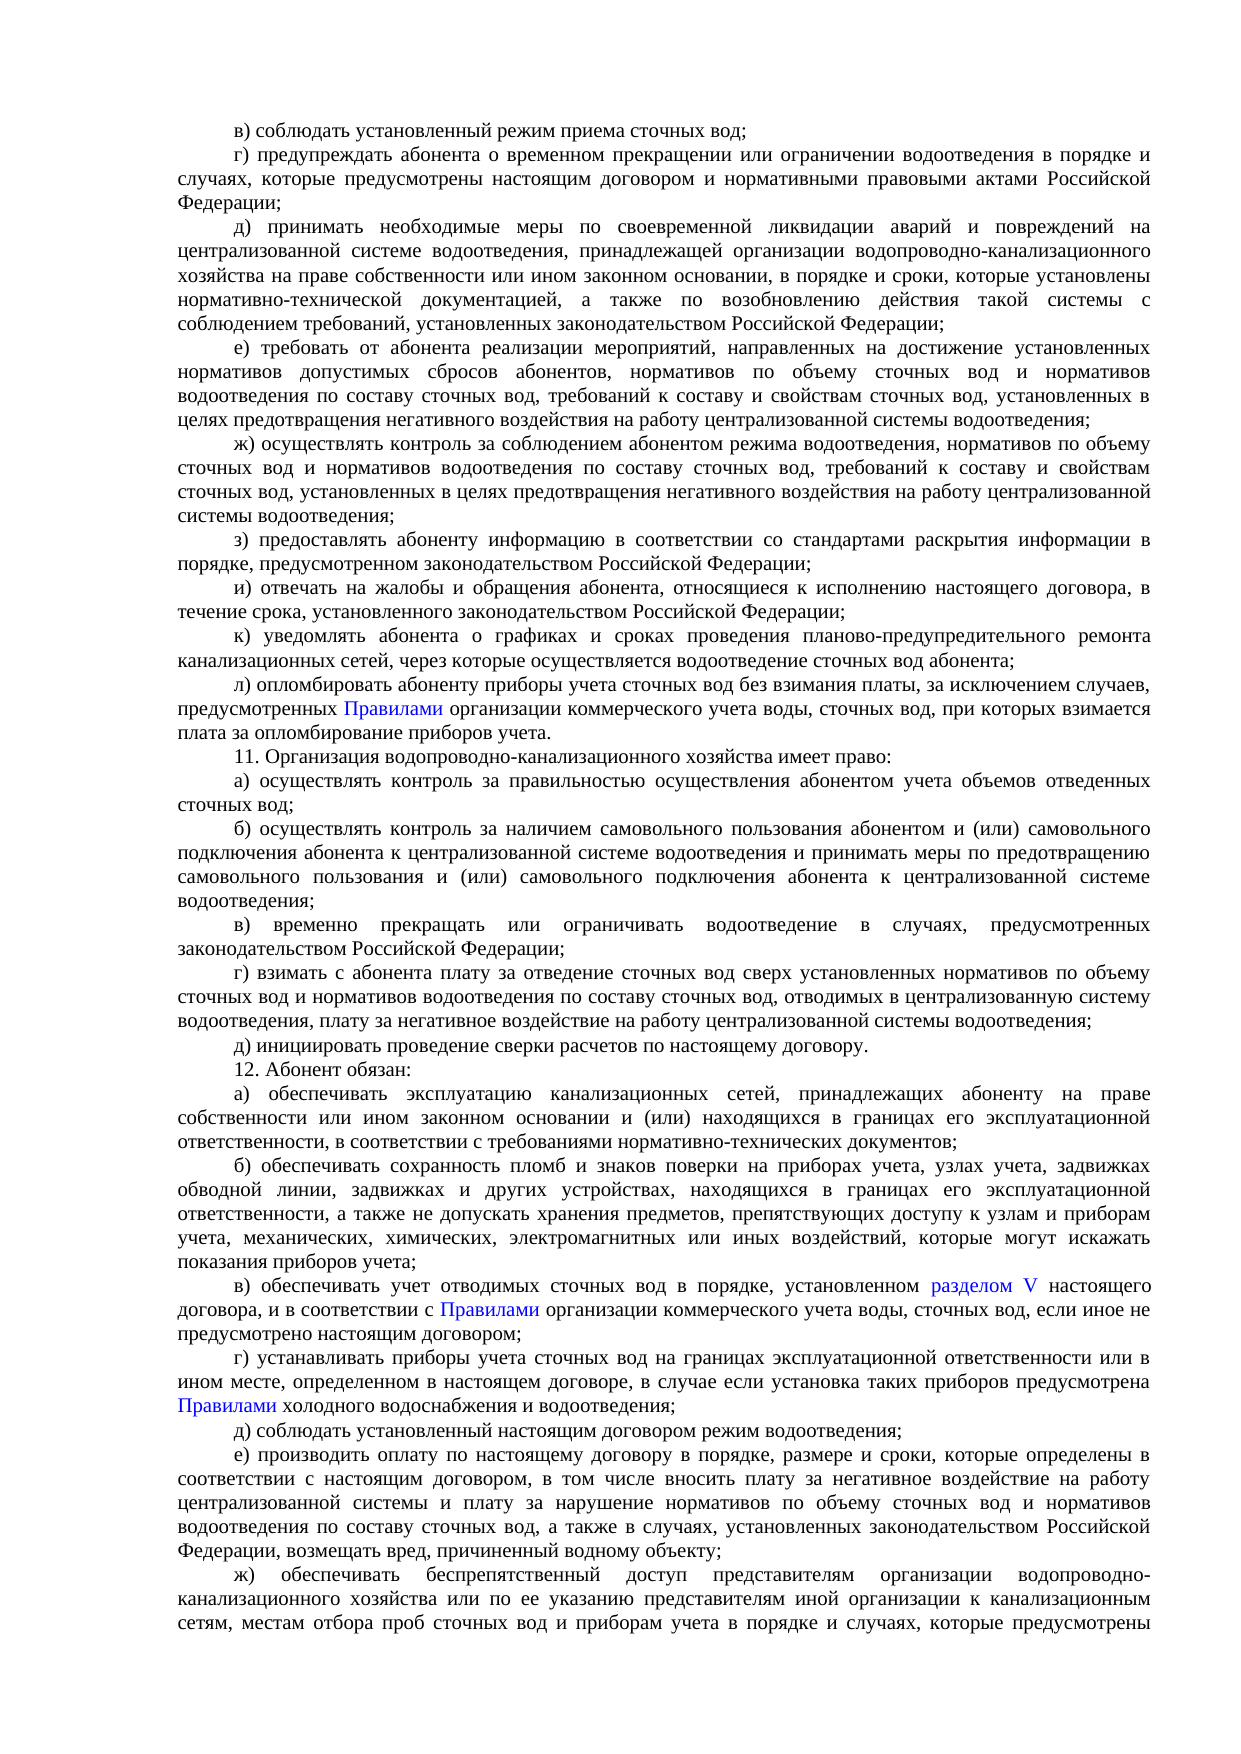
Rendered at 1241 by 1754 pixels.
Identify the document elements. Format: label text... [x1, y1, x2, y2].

text в) обеспечивать учет отводимых сточных вод в порядке, установленном разделом V настоящего договора, и в соответствии с Правилами организации коммерческого учета воды, сточных вод, если иное не предусмотрено настоящим договором; [177, 1273, 1152, 1345]
text д) инициировать проведение сверки расчетов по настоящему договору. [177, 1032, 1152, 1057]
text 12. Абонент обязан: [177, 1057, 1152, 1081]
text 11. Организация водопроводно-канализационного хозяйства имеет право: [177, 744, 1152, 768]
text г) устанавливать приборы учета сточных вод на границах эксплуатационной ответственности или в ином месте, определенном в настоящем договоре, в случае если установка таких приборов предусмотрена Правилами холодного водоснабжения и водоотведения; [177, 1345, 1152, 1417]
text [177, 1562, 1152, 1634]
text б) осуществлять контроль за наличием самовольного пользования абонентом и (или) самовольного подключения абонента к централизованной системе водоотведения и принимать меры по предотвращению самовольного пользования и (или) самовольного подключения абонента к централизованной системе водоотведения; [177, 816, 1152, 912]
text з) предоставлять абоненту информацию в соответствии со стандартами раскрытия информации в порядке, предусмотренном законодательством Российской Федерации; [177, 527, 1152, 575]
text а) обеспечивать эксплуатацию канализационных сетей, принадлежащих абоненту на праве собственности или ином законном основании и (или) находящихся в границах его эксплуатационной ответственности, в соответствии с требованиями нормативно-технических документов; [177, 1081, 1152, 1153]
text л) опломбировать абоненту приборы учета сточных вод без взимания платы, за исключением случаев, предусмотренных Правилами организации коммерческого учета воды, сточных вод, при которых взимается плата за опломбирование приборов учета. [177, 672, 1152, 744]
text д) соблюдать установленный настоящим договором режим водоотведения; [177, 1417, 1152, 1442]
text г) взимать с абонента плату за отведение сточных вод сверх установленных нормативов по объему сточных вод и нормативов водоотведения по составу сточных вод, отводимых в централизованную систему водоотведения, плату за негативное воздействие на работу централизованной системы водоотведения; [177, 960, 1152, 1032]
text к) уведомлять абонента о графиках и сроках проведения планово-предупредительного ремонта канализационных сетей, через которые осуществляется водоотведение сточных вод абонента; [177, 623, 1152, 672]
text д) принимать необходимые меры по своевременной ликвидации аварий и повреждений на централизованной системе водоотведения, принадлежащей организации водопроводно-канализационного хозяйства на праве собственности или ином законном основании, в порядке и сроки, которые установлены нормативно-технической документацией, а также по возобновлению действия такой системы с соблюдением требований, установленных законодательством Российской Федерации; [177, 214, 1152, 335]
text а) осуществлять контроль за правильностью осуществления абонентом учета объемов отведенных сточных вод; [177, 768, 1152, 816]
text г) предупреждать абонента о временном прекращении или ограничении водоотведения в порядке и случаях, которые предусмотрены настоящим договором и нормативными правовыми актами Российской Федерации; [177, 142, 1152, 214]
text б) обеспечивать сохранность пломб и знаков поверки на приборах учета, узлах учета, задвижках обводной линии, задвижках и других устройствах, находящихся в границах его эксплуатационной ответственности, а также не допускать хранения предметов, препятствующих доступу к узлам и приборам учета, механических, химических, электромагнитных или иных воздействий, которые могут искажать показания приборов учета; [177, 1153, 1152, 1273]
text е) производить оплату по настоящему договору в порядке, размере и сроки, которые определены в соответствии с настоящим договором, в том числе вносить плату за негативное воздействие на работу централизованной системы и плату за нарушение нормативов по объему сточных вод и нормативов водоотведения по составу сточных вод, а также в случаях, установленных законодательством Российской Федерации, возмещать вред, причиненный водному объекту; [177, 1442, 1152, 1562]
text в) соблюдать установленный режим приема сточных вод; [177, 118, 1152, 142]
text и) отвечать на жалобы и обращения абонента, относящиеся к исполнению настоящего договора, в течение срока, установленного законодательством Российской Федерации; [177, 575, 1152, 623]
text в) временно прекращать или ограничивать водоотведение в случаях, предусмотренных законодательством Российской Федерации; [177, 912, 1152, 960]
text е) требовать от абонента реализации мероприятий, направленных на достижение установленных нормативов допустимых сбросов абонентов, нормативов по объему сточных вод и нормативов водоотведения по составу сточных вод, требований к составу и свойствам сточных вод, установленных в целях предотвращения негативного воздействия на работу централизованной системы водоотведения; [177, 335, 1152, 431]
text ж) осуществлять контроль за соблюдением абонентом режима водоотведения, нормативов по объему сточных вод и нормативов водоотведения по составу сточных вод, требований к составу и свойствам сточных вод, установленных в целях предотвращения негативного воздействия на работу централизованной системы водоотведения; [177, 431, 1152, 527]
